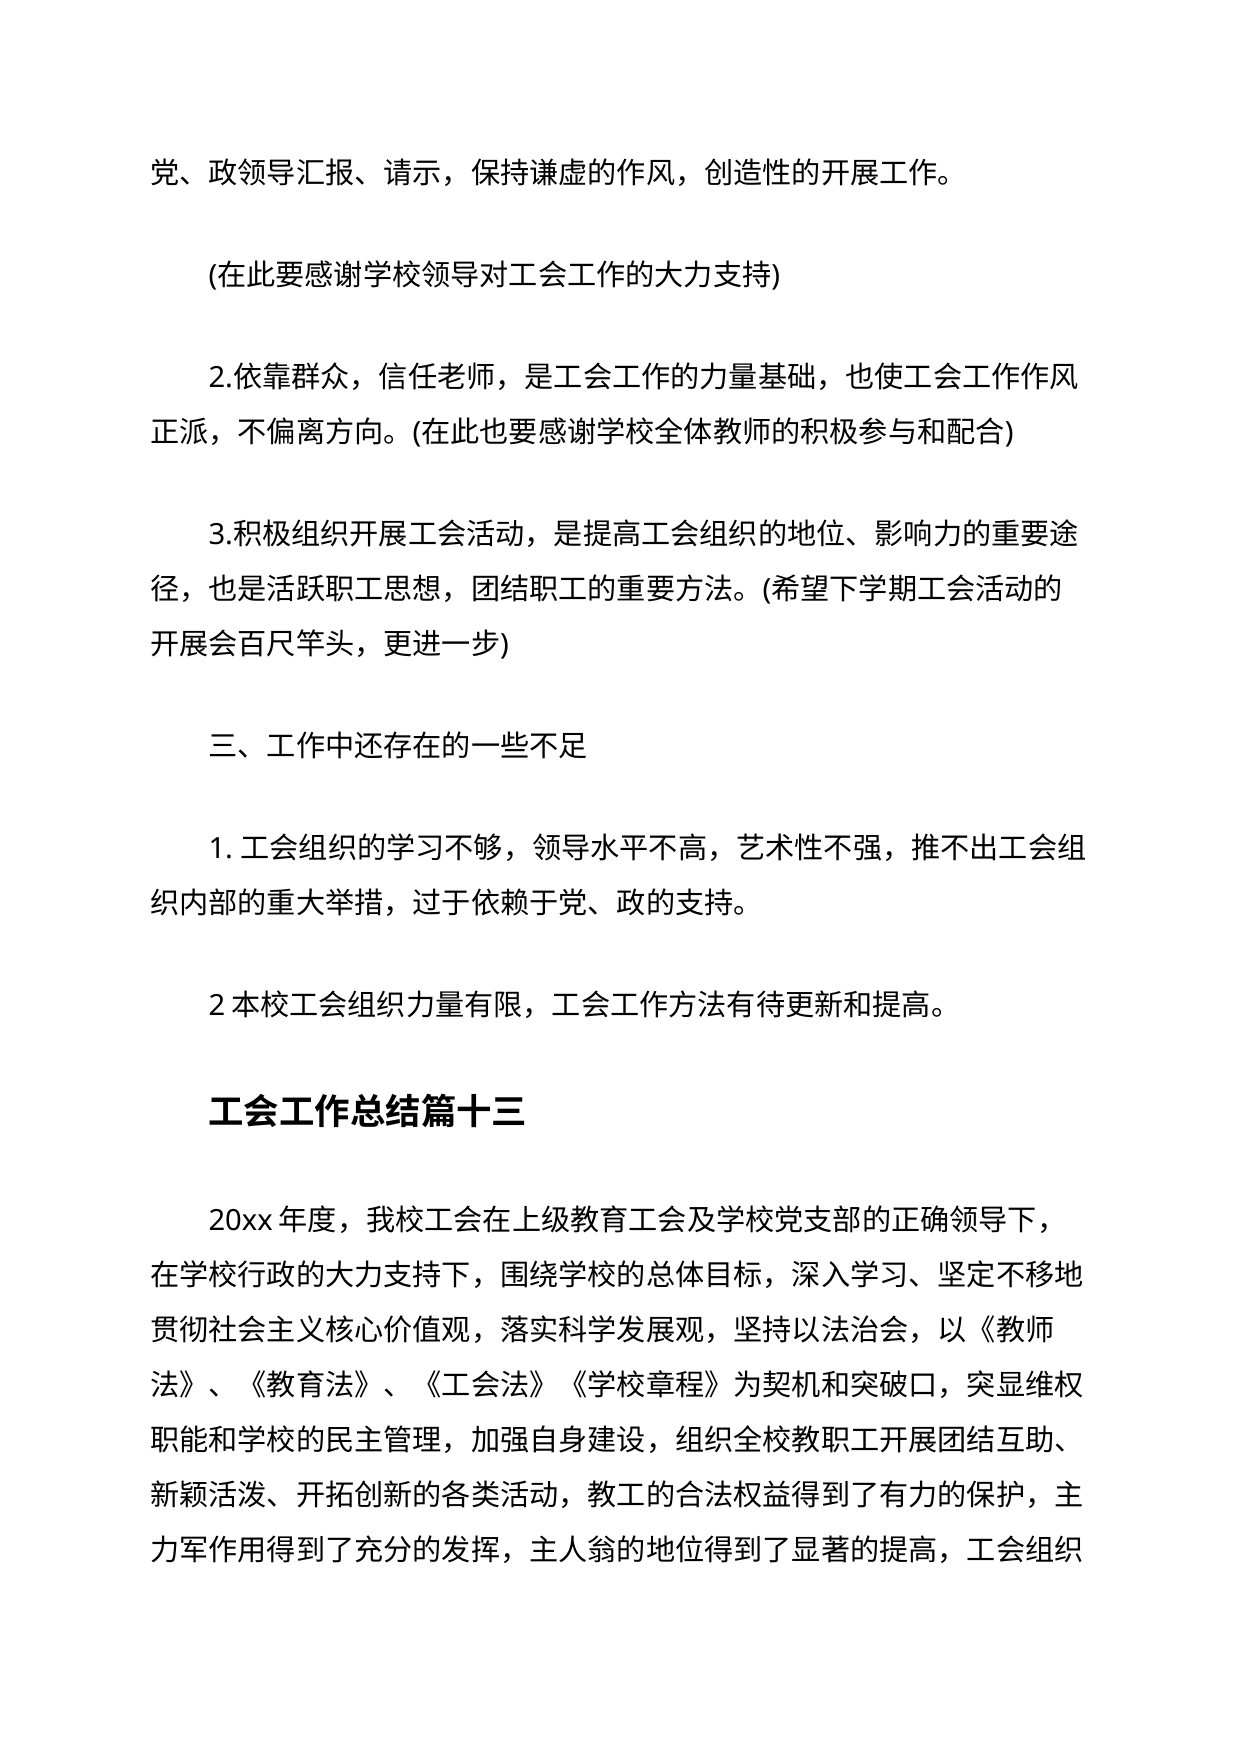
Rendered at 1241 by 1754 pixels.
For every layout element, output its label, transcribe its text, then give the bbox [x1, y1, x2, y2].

text 三、工作中还存在的一些不足 [150, 723, 1090, 765]
text 2.依靠群众，信任老师，是工会工作的力量基础，也使工会工作作风正派，不偏离方向。(在此也要感谢学校全体教师的积极参与和配合) [150, 354, 1090, 451]
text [150, 150, 1090, 192]
text (在此要感谢学校领导对工会工作的大力支持) [150, 252, 1090, 294]
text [150, 1197, 1090, 1568]
text 工会工作总结篇十三 [150, 1083, 1090, 1134]
text 3.积极组织开展工会活动，是提高工会组织的地位、影响力的重要途径，也是活跃职工思想，团结职工的重要方法。(希望下学期工会活动的开展会百尺竿头，更进一步) [150, 511, 1090, 663]
text 2本校工会组织力量有限，工会工作方法有待更新和提高。 [150, 981, 1090, 1024]
text 1. 工会组织的学习不够，领导水平不高，艺术性不强，推不出工会组织内部的重大举措，过于依赖于党、政的支持。 [150, 824, 1090, 922]
